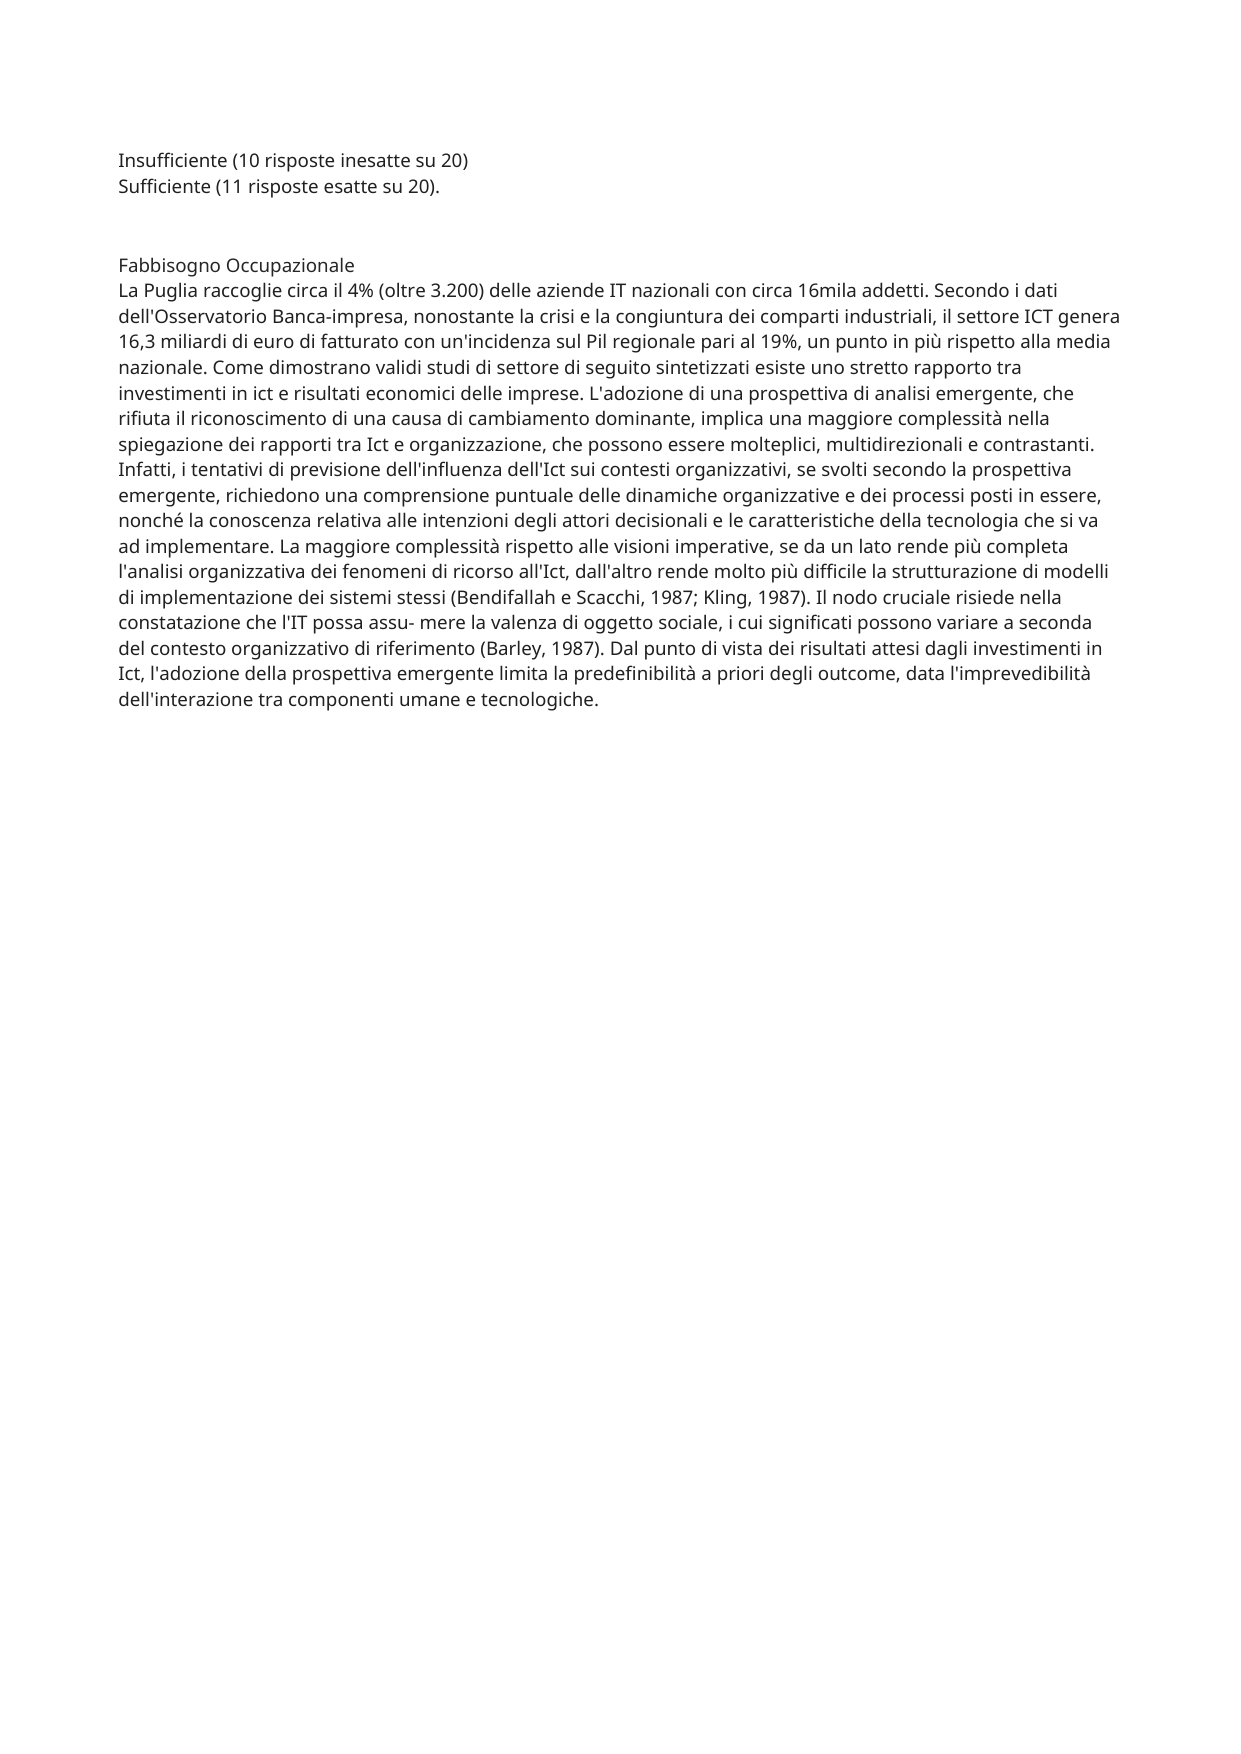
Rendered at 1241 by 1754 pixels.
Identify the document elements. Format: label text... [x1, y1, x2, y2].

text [118, 148, 1122, 227]
text La Puglia raccoglie circa il 4% (oltre 3.200) delle aziende IT nazionali con circa 16mila addetti. Secondo i dati dell'Osservatorio Banca-impresa, nonostante la crisi e la congiuntura dei comparti industriali, il settore ICT genera 16,3 miliardi di euro di fatturato con un'incidenza sul Pil regionale pari al 19%, un punto in più rispetto alla media nazionale. Come dimostrano validi studi di settore di seguito sintetizzati esiste uno stretto rapporto tra investimenti in ict e risultati economici delle imprese. L'adozione di una prospettiva di analisi emergente, che rifiuta il riconoscimento di una causa di cambiamento dominante, implica una maggiore complessità nella spiegazione dei rapporti tra Ict e organizzazione, che possono essere molteplici, multidirezionali e contrastanti. Infatti, i tentativi di previsione dell'influenza dell'Ict sui contesti organizzativi, se svolti secondo la prospettiva emergente, richiedono una comprensione puntuale delle dinamiche organizzative e dei processi posti in essere, nonché la conoscenza relativa alle intenzioni degli attori decisionali e le caratteristiche della tecnologia che si va ad implementare. La maggiore complessità rispetto alle visioni imperative, se da un lato rende più completa l'analisi organizzativa dei fenomeni di ricorso all'Ict, dall'altro rende molto più difficile la strutturazione di modelli di implementazione dei sistemi stessi (Bendifallah e Scacchi, 1987; Kling, 1987). Il nodo cruciale risiede nella constatazione che l'IT possa assu- mere la valenza di oggetto sociale, i cui significati possono variare a seconda del contesto organizzativo di riferimento (Barley, 1987). Dal punto di vista dei risultati attesi dagli investimenti in Ict, l'adozione della prospettiva emergente limita la predefinibilità a priori degli outcome, data l'imprevedibilità dell'interazione tra componenti umane e tecnologiche. [118, 278, 1122, 712]
text Fabbisogno Occupazionale [118, 252, 1122, 278]
